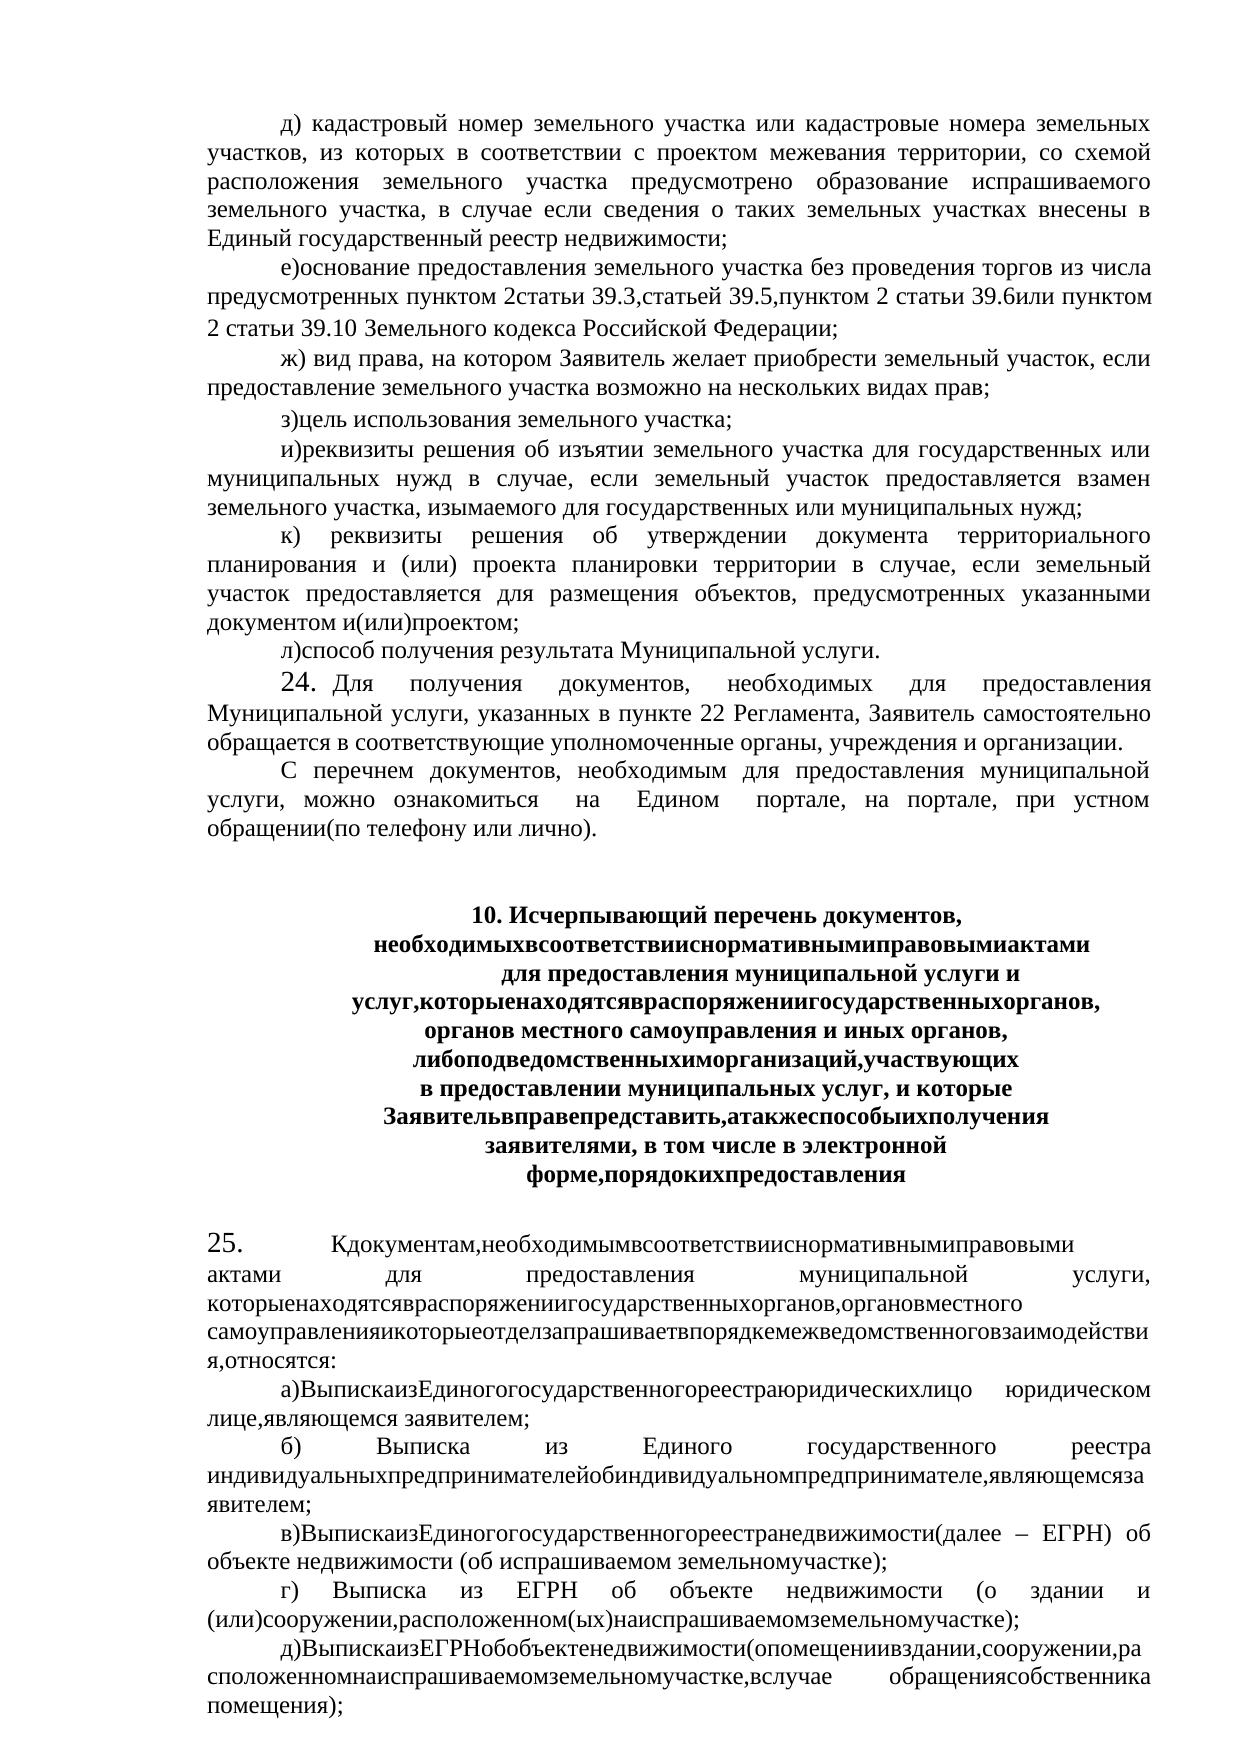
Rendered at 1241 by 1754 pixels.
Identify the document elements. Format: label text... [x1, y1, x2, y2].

text к) реквизиты решения об утверждении документа территориального планирования и (или) проекта планировки территории в случае, если земельный участок предоставляется для размещения объектов, предусмотренных указанными документом и(или)проектом; [207, 521, 1152, 636]
text г) Выписка из ЕГРН об объекте недвижимости (о здании и (или)сооружении,расположенном(ых)наиспрашиваемомземельномучастке); [207, 1575, 1151, 1633]
subtitle заявителями, в том числе в электронной форме,порядокихпредоставления [356, 1130, 1077, 1188]
text ж) вид права, на котором Заявитель желает приобрести земельный участок, если предоставление земельного участка возможно на нескольких видах прав; [207, 343, 1151, 401]
text д) кадастровый номер земельного участка или кадастровые номера земельных участков, из которых в соответствии с проектом межевания территории, со схемой расположения земельного участка предусмотрено образование испрашиваемого земельного участка, в случае если сведения о таких земельных участках внесены в Единый государственный реестр недвижимости; [207, 108, 1151, 252]
text е)основание предоставления земельного участка без проведения торгов из числа предусмотренных пунктом 2статьи 39.3,статьей 39.5,пунктом 2 статьи 39.6или пунктом 2 статьи 39.10 Земельного кодекса Российской Федерации; [207, 252, 1152, 343]
text з)цель использования земельного участка; [281, 401, 1198, 434]
text в)ВыпискаизЕдиногогосударственногореестранедвижимости(далее – ЕГРН) об объекте недвижимости (об испрашиваемом земельномучастке); [207, 1518, 1152, 1575]
text в предоставлении муниципальных услуг, и которые Заявительвправепредставить,атакжеспособыихполучения [288, 1073, 1144, 1130]
text д)ВыпискаизЕГРНобобъектенедвижимости(опомещениивздании,сооружении,расположенномнаиспрашиваемомземельномучастке,вслучае обращениясобственника помещения); [207, 1633, 1151, 1719]
list Кдокументам,необходимымвсоответствииснормативнымиправовыми актами для предоставления муниципальной услуги, которыенаходятсявраспоряжениигосударственныхорганов,органовместного самоуправленияикоторыеотделзапрашиваетвпорядкемежведомственноговзаимодействия,относятся: [207, 1225, 1151, 1374]
text а)ВыпискаизЕдиногогосударственногореестраюридическихлицо юридическом лице,являющемся заявителем; [207, 1374, 1151, 1431]
subtitle органов местного самоуправления и иных органов, либоподведомственныхиморганизаций,участвующих [241, 1015, 1191, 1073]
text б) Выписка из Единого государственного реестра индивидуальныхпредпринимателейобиндивидуальномпредпринимателе,являющемсязаявителем; [207, 1431, 1152, 1518]
text С перечнем документов, необходимым для предоставления муниципальной услуги, можно ознакомиться на Едином портале, на портале, при устном обращении(по телефону или лично). [207, 755, 1150, 842]
text и)реквизиты решения об изъятии земельного участка для государственных или муниципальных нужд в случае, если земельный участок предоставляется взамен земельного участка, изымаемого для государственных или муниципальных нужд; [207, 434, 1151, 520]
list Для получения документов, необходимых для предоставления Муниципальной услуги, указанных в пункте 22 Регламента, Заявитель самостоятельно обращается в соответствующие уполномоченные органы, учреждения и организации. [207, 664, 1152, 755]
subtitle 10. Исчерпывающий перечень документов, необходимыхвсоответствииснормативнымиправовымиактами [337, 900, 1096, 957]
text л)способ получения результата Муниципальной услуги. [281, 636, 1198, 664]
text для предоставления муниципальной услуги и услуг,которыенаходятсявраспоряжениигосударственныхорганов, [300, 958, 1152, 1015]
